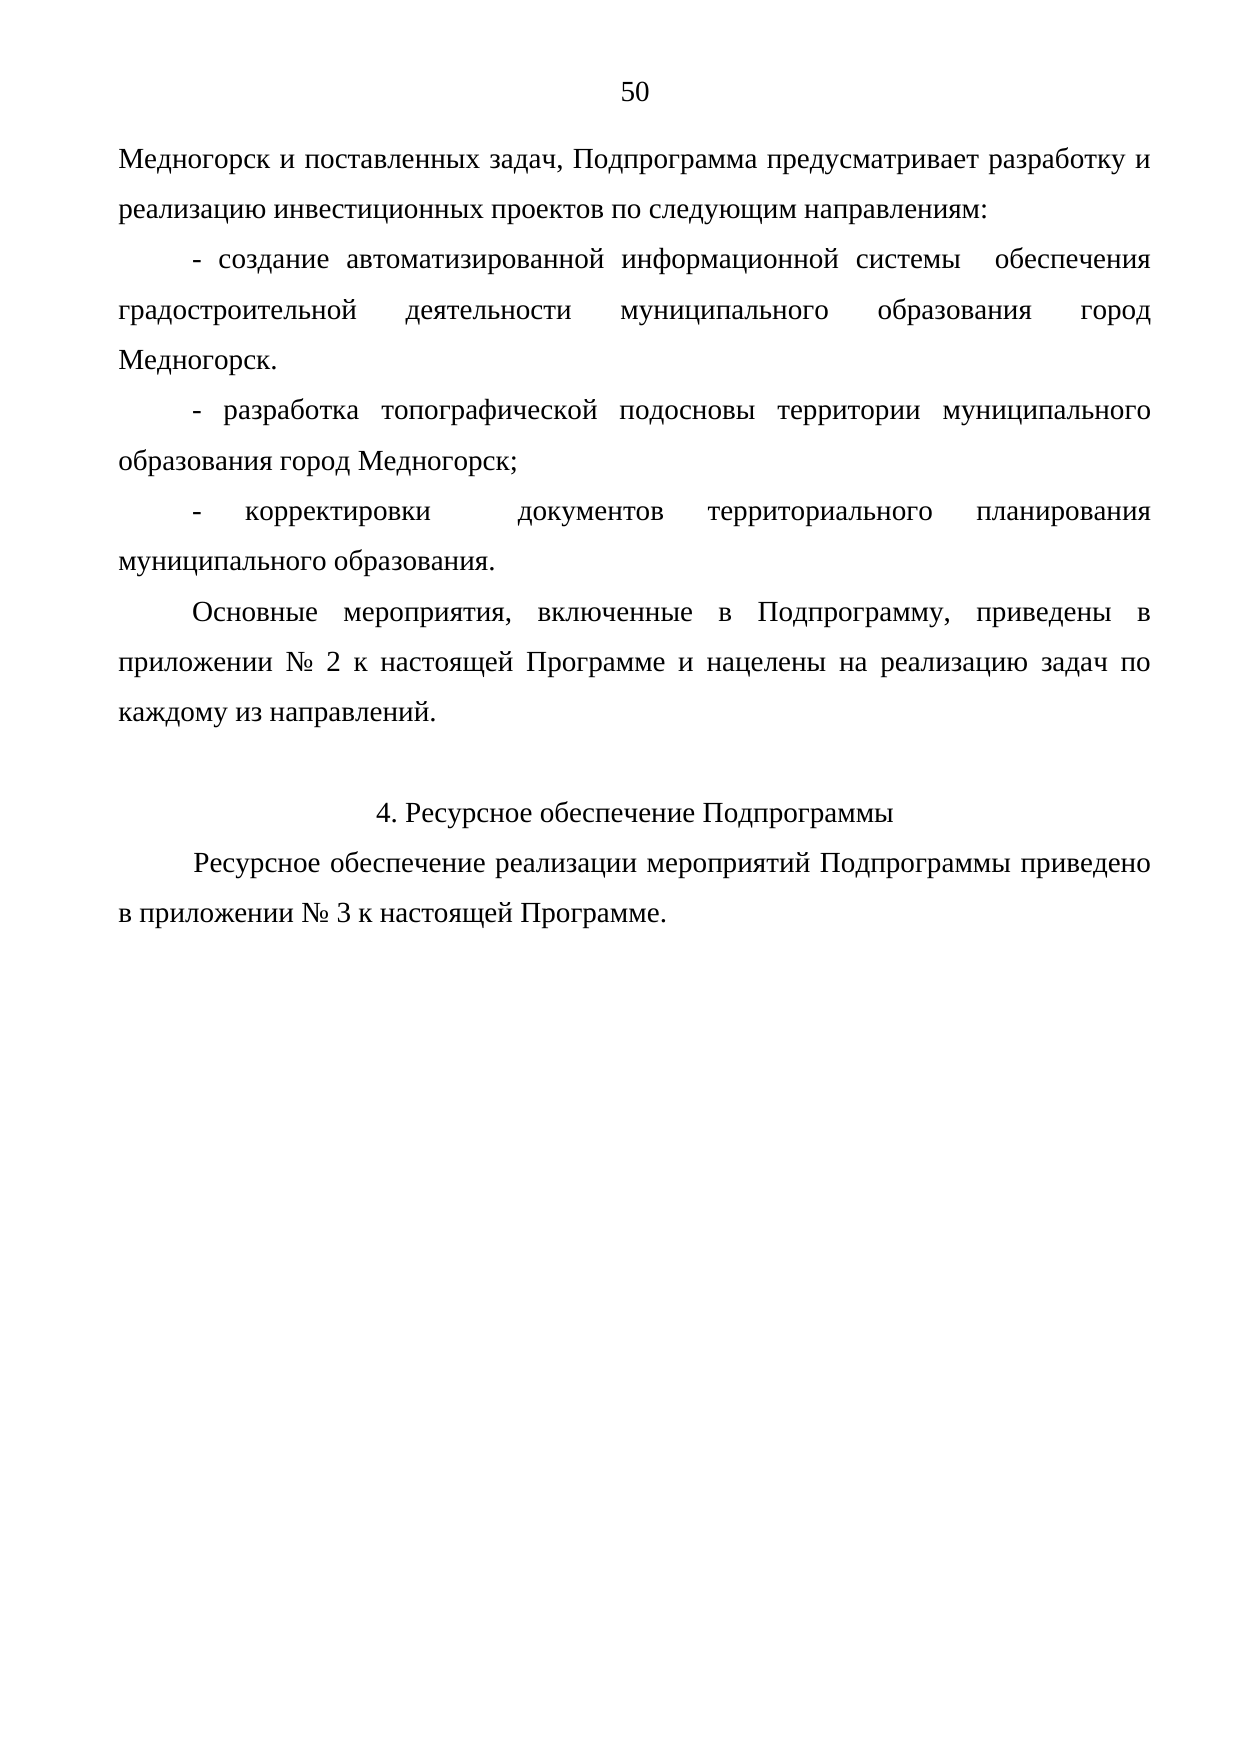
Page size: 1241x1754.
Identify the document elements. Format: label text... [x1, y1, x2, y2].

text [118, 141, 1152, 225]
text - создание автоматизированной информационной системы обеспечения градостроительной деятельности муниципального образования город Медногорск. [118, 242, 1152, 376]
text - разработка топографической подосновы территории муниципального образования город Медногорск; [118, 392, 1152, 476]
text 4. Ресурсное обеспечение Подпрограммы [118, 795, 1152, 828]
text - корректировки документов территориального планирования муниципального образования. [118, 493, 1152, 577]
text Ресурсное обеспечение реализации мероприятий Подпрограммы приведено в приложении № 3 к настоящей Программе. [118, 845, 1152, 929]
text Основные мероприятия, включенные в Подпрограмму, приведены в приложении № 2 к настоящей Программе и нацелены на реализацию задач по каждому из направлений. [118, 594, 1152, 728]
